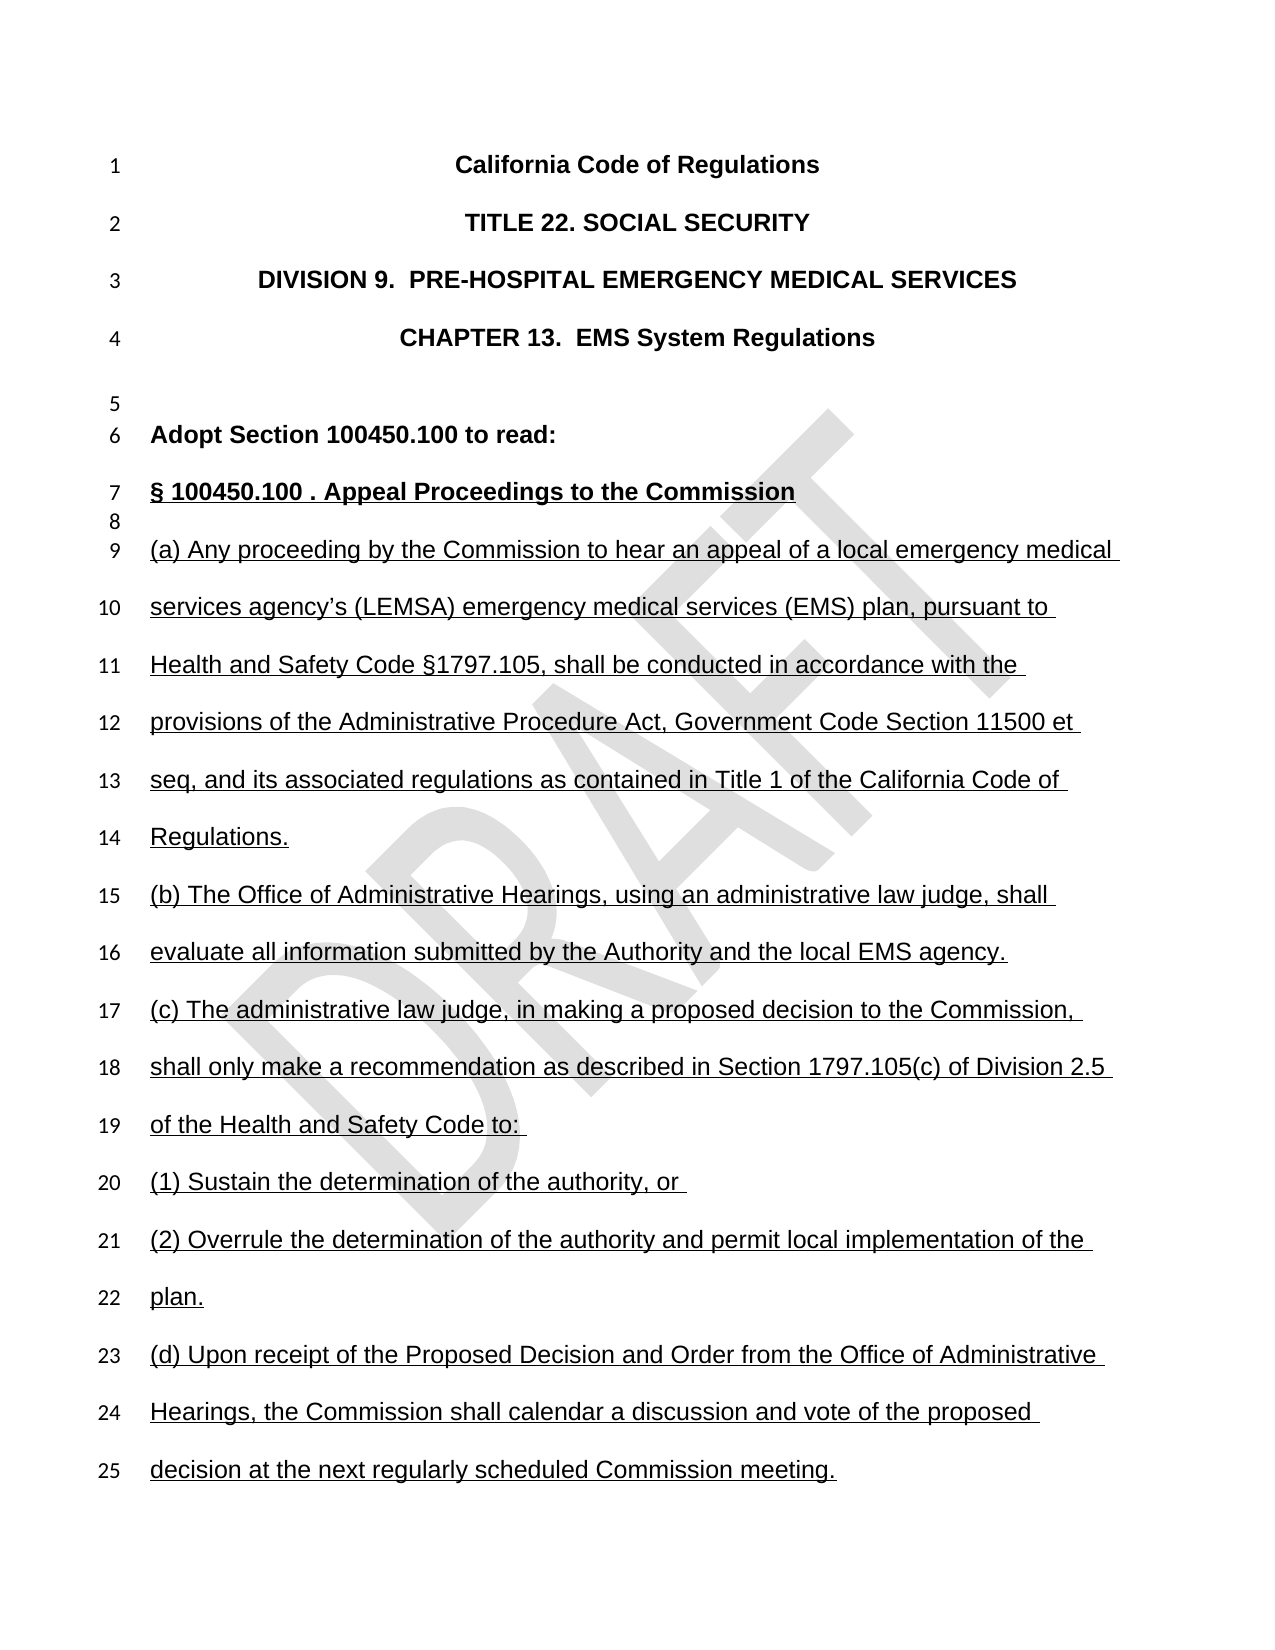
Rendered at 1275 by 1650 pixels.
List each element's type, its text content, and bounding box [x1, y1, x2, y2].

text CHAPTER 13. EMS System Regulations [150, 322, 1125, 351]
text § 100450.100 . Appeal Proceedings to the Commission [150, 477, 1125, 506]
text (1) Sustain the determination of the authority, or [150, 1167, 1125, 1196]
text (2) Overrule the determination of the authority and permit local implementation of the plan. [150, 1225, 1125, 1311]
text (a) Any proceeding by the Commission to hear an appeal of a local emergency medical services agency’s (LEMSA) emergency medical services (EMS) plan, pursuant to Health and Safety Code §1797.105, shall be conducted in accordance with the provisions of the Administrative Procedure Act, Government Code Section 11500 et seq, and its associated regulations as contained in Title 1 of the California Code of Regulations. [150, 535, 1125, 851]
text TITLE 22. SOCIAL SECURITY [150, 207, 1125, 236]
text (d) Upon receipt of the Proposed Decision and Order from the Office of Administrative Hearings, the Commission shall calendar a discussion and vote of the proposed decision at the next regularly scheduled Commission meeting. [150, 1340, 1125, 1483]
text California Code of Regulations [150, 150, 1125, 179]
text DIVISION 9. PRE-HOSPITAL EMERGENCY MEDICAL SERVICES [150, 265, 1125, 294]
text (b) The Office of Administrative Hearings, using an administrative law judge, shall evaluate all information submitted by the Authority and the local EMS agency. [150, 880, 1125, 966]
text Adopt Section 100450.100 to read: [150, 420, 1125, 448]
text (c) The administrative law judge, in making a proposed decision to the Commission, shall only make a recommendation as described in Section 1797.105(c) of Division 2.5 of the Health and Safety Code to: [150, 995, 1125, 1138]
